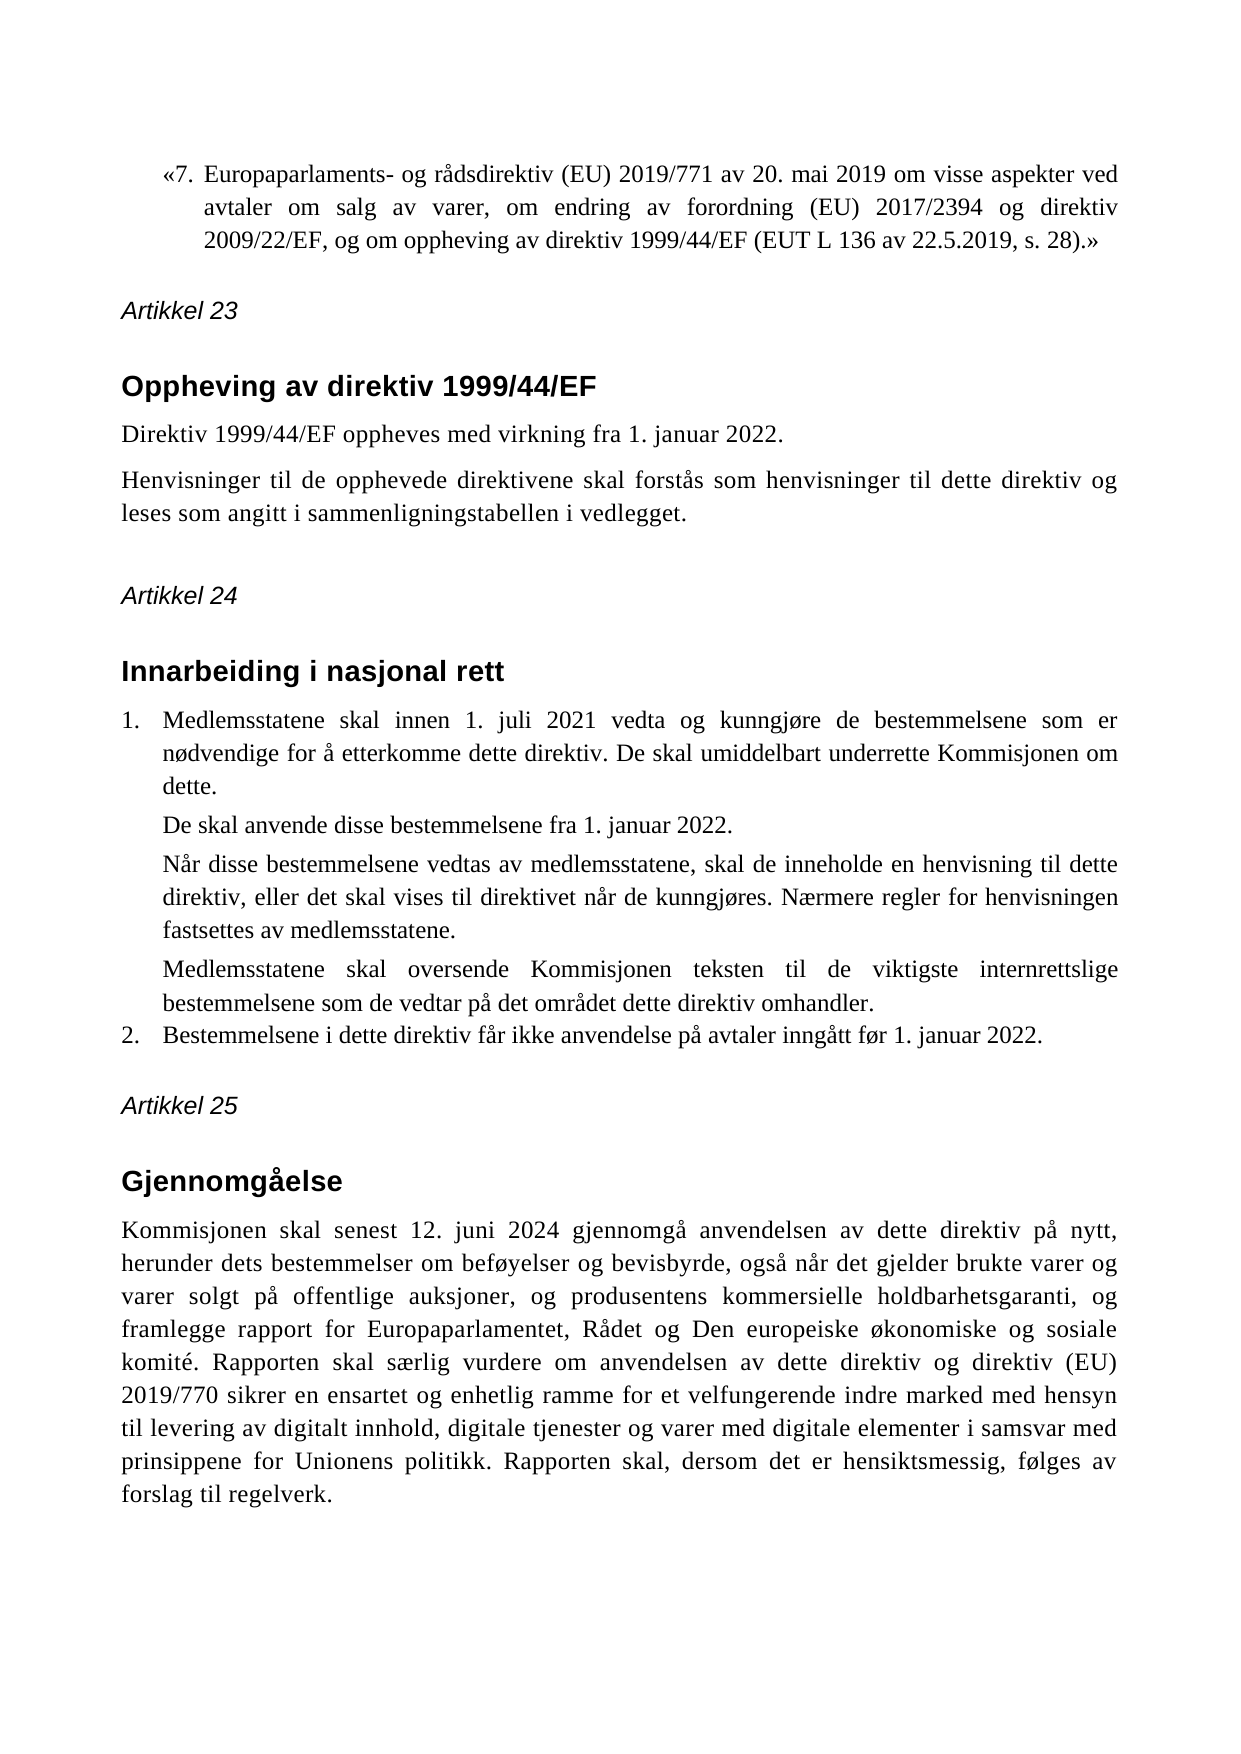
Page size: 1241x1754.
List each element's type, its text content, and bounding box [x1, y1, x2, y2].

text Henvisninger til de opphevede direktivene skal forstås som henvisninger til dette direktiv og leses som angitt i sammenligningstabellen i vedlegget. [121, 465, 1119, 527]
list 1. Medlemsstatene skal innen 1. juli 2021 vedta og kunngjøre de bestemmelsene som er nødvendige for å etterkomme dette direktiv. De skal umiddelbart underrette Kommisjonen om dette. [121, 705, 1119, 799]
text Direktiv 1999/44/EF oppheves med virkning fra 1. januar 2022. [121, 419, 1119, 448]
subtitle Gjennomgåelse [121, 1164, 1119, 1197]
list Medlemsstatene skal oversende Kommisjonen teksten til de viktigste internrettslige bestemmelsene som de vedtar på det området dette direktiv omhandler. [162, 954, 1119, 1016]
text Artikkel 25 [121, 1091, 1119, 1120]
subtitle Oppheving av direktiv 1999/44/EF [121, 368, 1119, 402]
list 2. Bestemmelsene i dette direktiv får ikke anvendelse på avtaler inngått før 1. januar 2022. [121, 1021, 1119, 1049]
list De skal anvende disse bestemmelsene fra 1. januar 2022. [162, 810, 1119, 839]
list «7. Europaparlaments- og rådsdirektiv (EU) 2019/771 av 20. mai 2019 om visse aspekter ved avtaler om salg av varer, om endring av forordning (EU) 2017/2394 og direktiv 2009/22/EF, og om oppheving av direktiv 1999/44/EF (EUT L 136 av 22.5.2019, s. 28).» [162, 159, 1119, 254]
text Artikkel 23 [121, 296, 1119, 325]
text Artikkel 24 [121, 581, 1119, 610]
subtitle Innarbeiding i nasjonal rett [121, 654, 1119, 687]
list Når disse bestemmelsene vedtas av medlemsstatene, skal de inneholde en henvisning til dette direktiv, eller det skal vises til direktivet når de kunngjøres. Nærmere regler for henvisningen fastsettes av medlemsstatene. [162, 849, 1119, 944]
text Kommisjonen skal senest 12. juni 2024 gjennomgå anvendelsen av dette direktiv på nytt, herunder dets bestemmelser om beføyelser og bevisbyrde, også når det gjelder brukte varer og varer solgt på offentlige auksjoner, og produsentens kommersielle holdbarhetsgaranti, og framlegge rapport for Europaparlamentet, Rådet og Den europeiske økonomiske og sosiale komité. Rapporten skal særlig vurdere om anvendelsen av dette direktiv og direktiv (EU) 2019/770 sikrer en ensartet og enhetlig ramme for et velfungerende indre marked med hensyn til levering av digitalt innhold, digitale tjenester og varer med digitale elementer i samsvar med prinsippene for Unionens politikk. Rapporten skal, dersom det er hensiktsmessig, følges av forslag til regelverk. [121, 1215, 1119, 1508]
